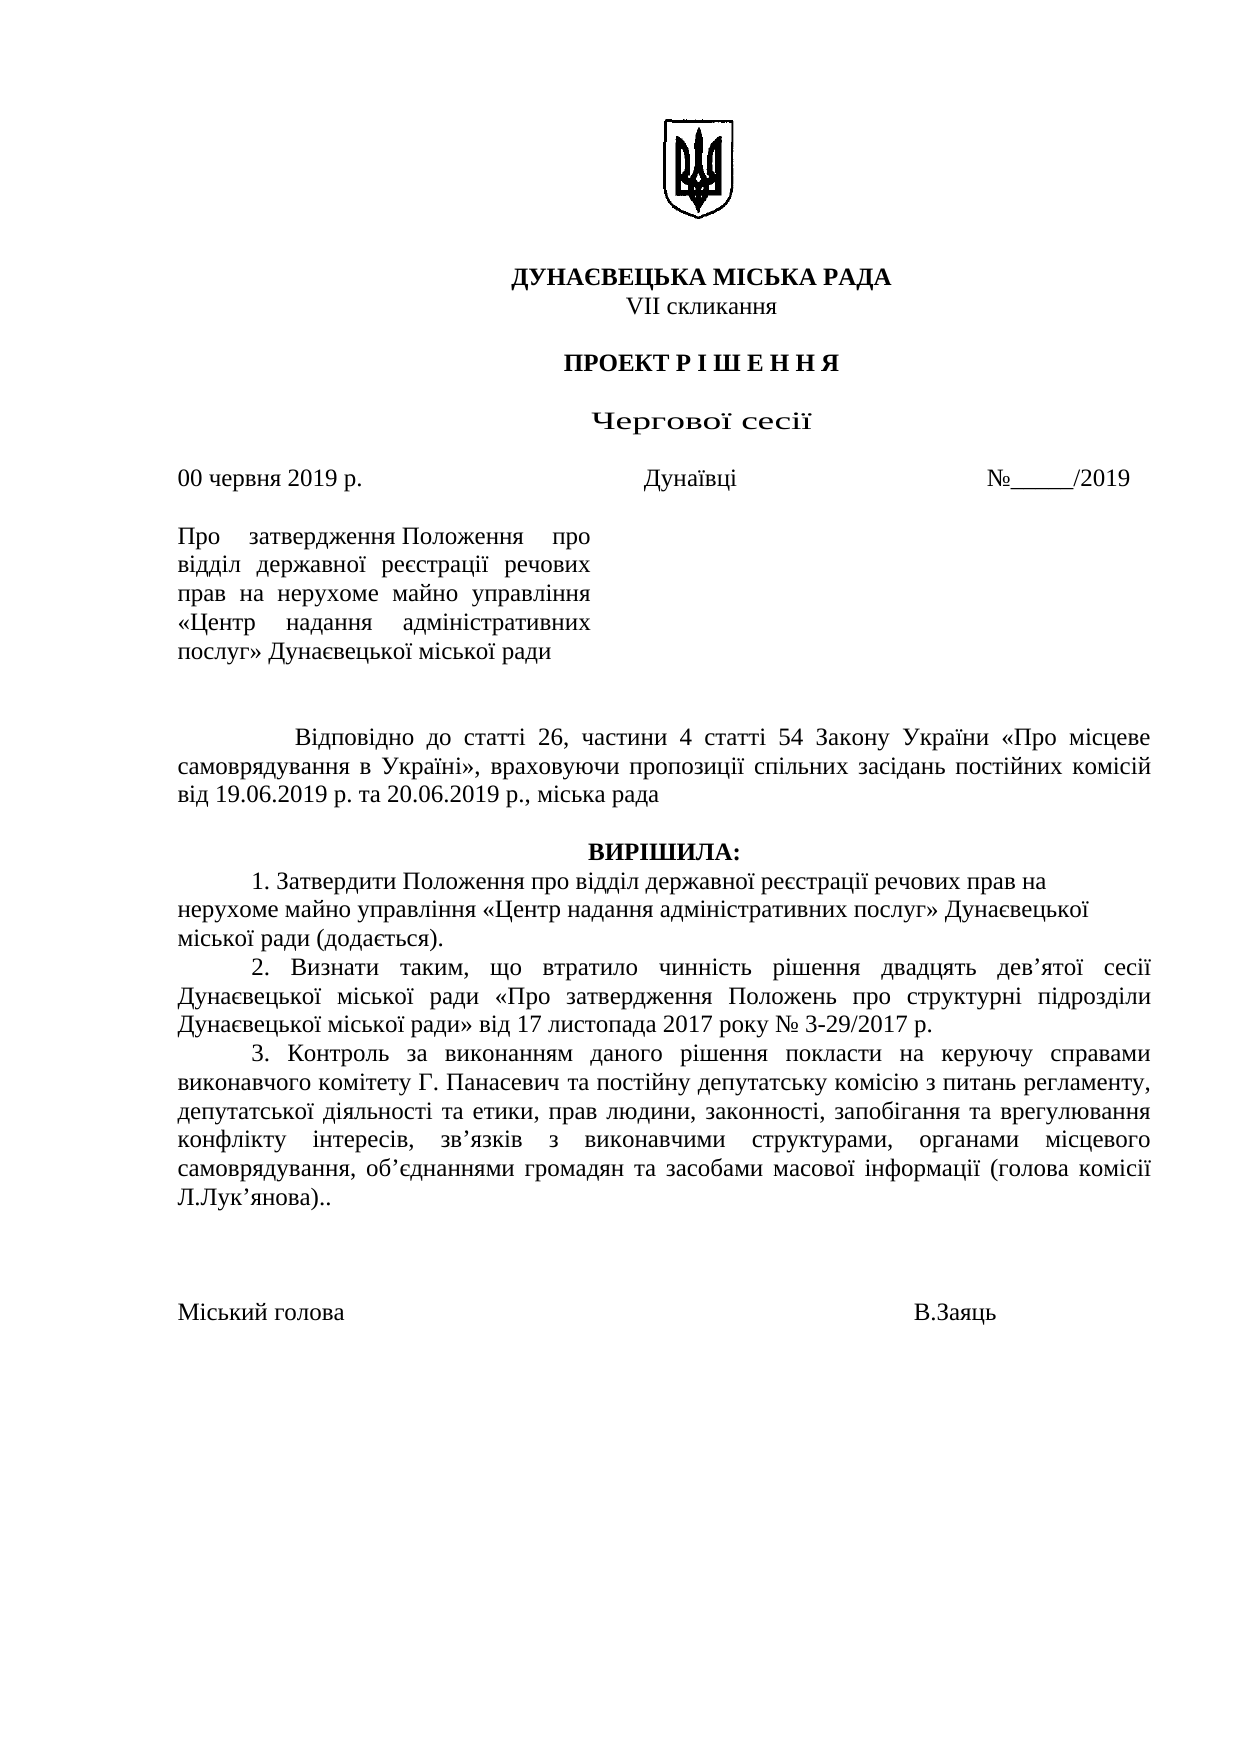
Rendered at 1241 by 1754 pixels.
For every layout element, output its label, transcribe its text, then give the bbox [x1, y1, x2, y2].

text 2. Визнати таким, що втратило чинність рішення двадцять дев’ятої сесії Дунаєвецької міської ради «Про затвердження Положень про структурні підрозділи Дунаєвецької міської ради» від 17 листопада 2017 року № 3-29/2017 р. [177, 952, 1152, 1038]
subtitle Чергової сесії [177, 406, 1152, 434]
text Про затвердження Положення про відділ державної реєстрації речових прав на нерухоме майно управління «Центр надання адміністративних послуг» Дунаєвецької міської ради [177, 521, 591, 664]
text ВИРІШИЛА: [177, 837, 1152, 866]
text Міський голова В.Заяць [177, 1297, 1152, 1326]
text ПРОЕКТ Р І Ш Е Н Н Я [177, 348, 1152, 377]
text Дунаєвецька міська рада [177, 262, 1152, 291]
picture [663, 119, 734, 219]
text 00 червня 2019 р. Дунаївці №_____/2019 [177, 463, 1152, 492]
text Відповідно до статті 26, частини 4 статті 54 Закону України «Про місцеве самоврядування в Україні», враховуючи пропозиції спільних засідань постійних комісій від 19.06.2019 р. та 20.06.2019 р., міська рада [177, 722, 1152, 808]
text 3. Контроль за виконанням даного рішення покласти на керуючу справами виконавчого комітету Г. Панасевич та постійну депутатську комісію з питань регламенту, депутатської діяльності та етики, прав людини, законності, запобігання та врегулювання конфлікту інтересів, зв’язків з виконавчими структурами, органами місцевого самоврядування, об’єднаннями громадян та засобами масової інформації (голова комісії Л.Лук’янова).. [177, 1038, 1152, 1211]
text VII скликання [177, 291, 1152, 319]
text 1. Затвердити Положення про відділ державної реєстрації речових прав на нерухоме майно управління «Центр надання адміністративних послуг» Дунаєвецької міської ради (додається). [177, 866, 1152, 952]
